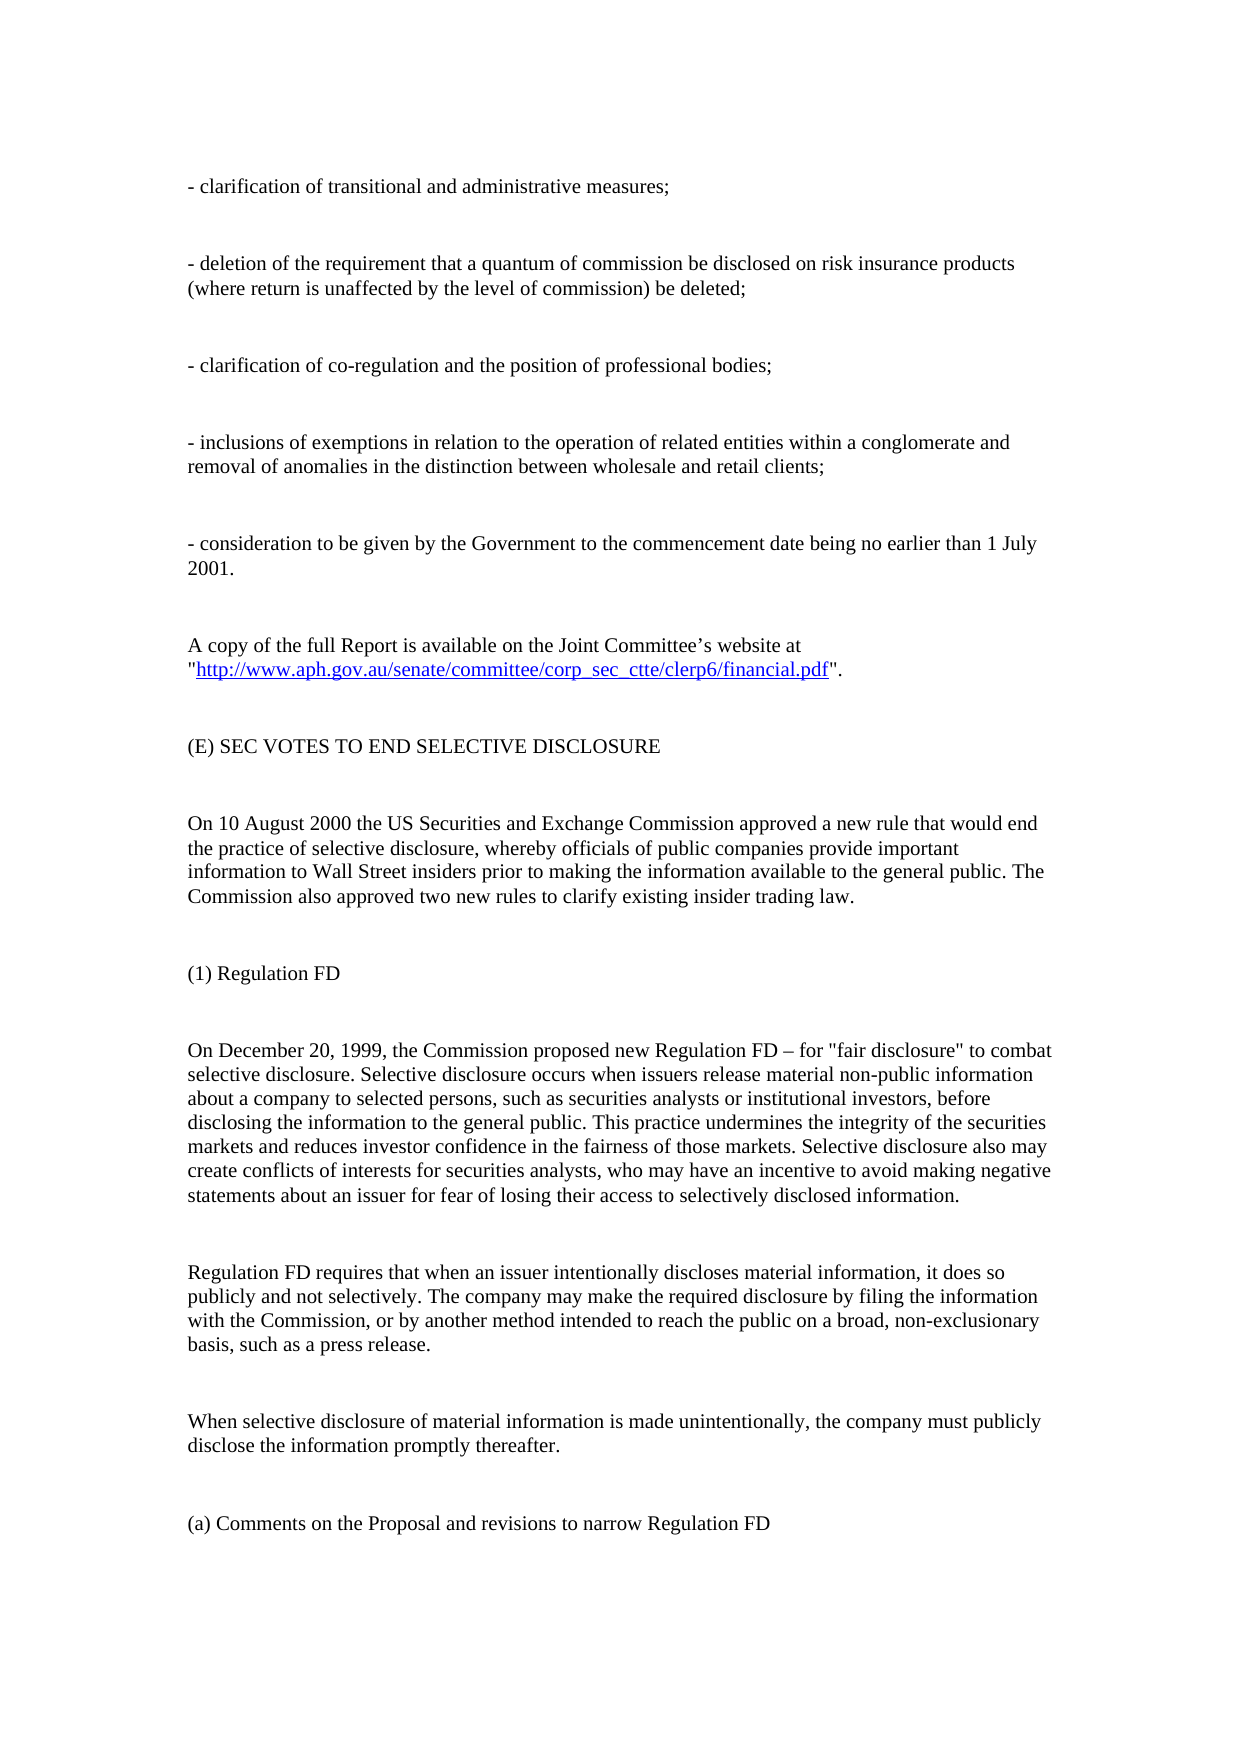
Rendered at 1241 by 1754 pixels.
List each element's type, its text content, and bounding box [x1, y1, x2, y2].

text (a) Comments on the Proposal and revisions to narrow Regulation FD [187, 1487, 1053, 1535]
text A copy of the full Report is available on the Joint Committee’s website at "http://www.aph.gov.au/senate/committee/corp_sec_ctte/clerp6/financial.pdf". [187, 609, 1053, 681]
text (1) Regulation FD [187, 937, 1053, 985]
text Regulation FD requires that when an issuer intentionally discloses material information, it does so publicly and not selectively. The company may make the required disclosure by filing the information with the Commission, or by another method intended to reach the public on a broad, non-exclusionary basis, such as a press release. [187, 1236, 1053, 1356]
text (E) SEC VOTES TO END SELECTIVE DISCLOSURE [187, 710, 1053, 758]
text - deletion of the requirement that a quantum of commission be disclosed on risk insurance products (where return is unaffected by the level of commission) be deleted; [187, 227, 1053, 299]
text When selective disclosure of material information is made unintentionally, the company must publicly disclose the information promptly thereafter. [187, 1385, 1053, 1457]
text - clarification of transitional and administrative measures; [187, 150, 1053, 198]
text - clarification of co-regulation and the position of professional bodies; [187, 329, 1053, 377]
text On December 20, 1999, the Commission proposed new Regulation FD – for "fair disclosure" to combat selective disclosure. Selective disclosure occurs when issuers release material non-public information about a company to selected persons, such as securities analysts or institutional investors, before disclosing the information to the general public. This practice undermines the integrity of the securities markets and reduces investor confidence in the fairness of those markets. Selective disclosure also may create conflicts of interests for securities analysts, who may have an incentive to avoid making negative statements about an issuer for fear of losing their access to selectively disclosed information. [187, 1014, 1053, 1207]
text - consideration to be given by the Government to the commencement date being no earlier than 1 July 2001. [187, 507, 1053, 579]
text On 10 August 2000 the US Securities and Exchange Commission approved a new rule that would end the practice of selective disclosure, whereby officials of public companies provide important information to Wall Street insiders prior to making the information available to the general public. The Commission also approved two new rules to clarify existing insider trading law. [187, 787, 1053, 908]
text - inclusions of exemptions in relation to the operation of related entities within a conglomerate and removal of anomalies in the distinction between wholesale and retail clients; [187, 406, 1053, 478]
